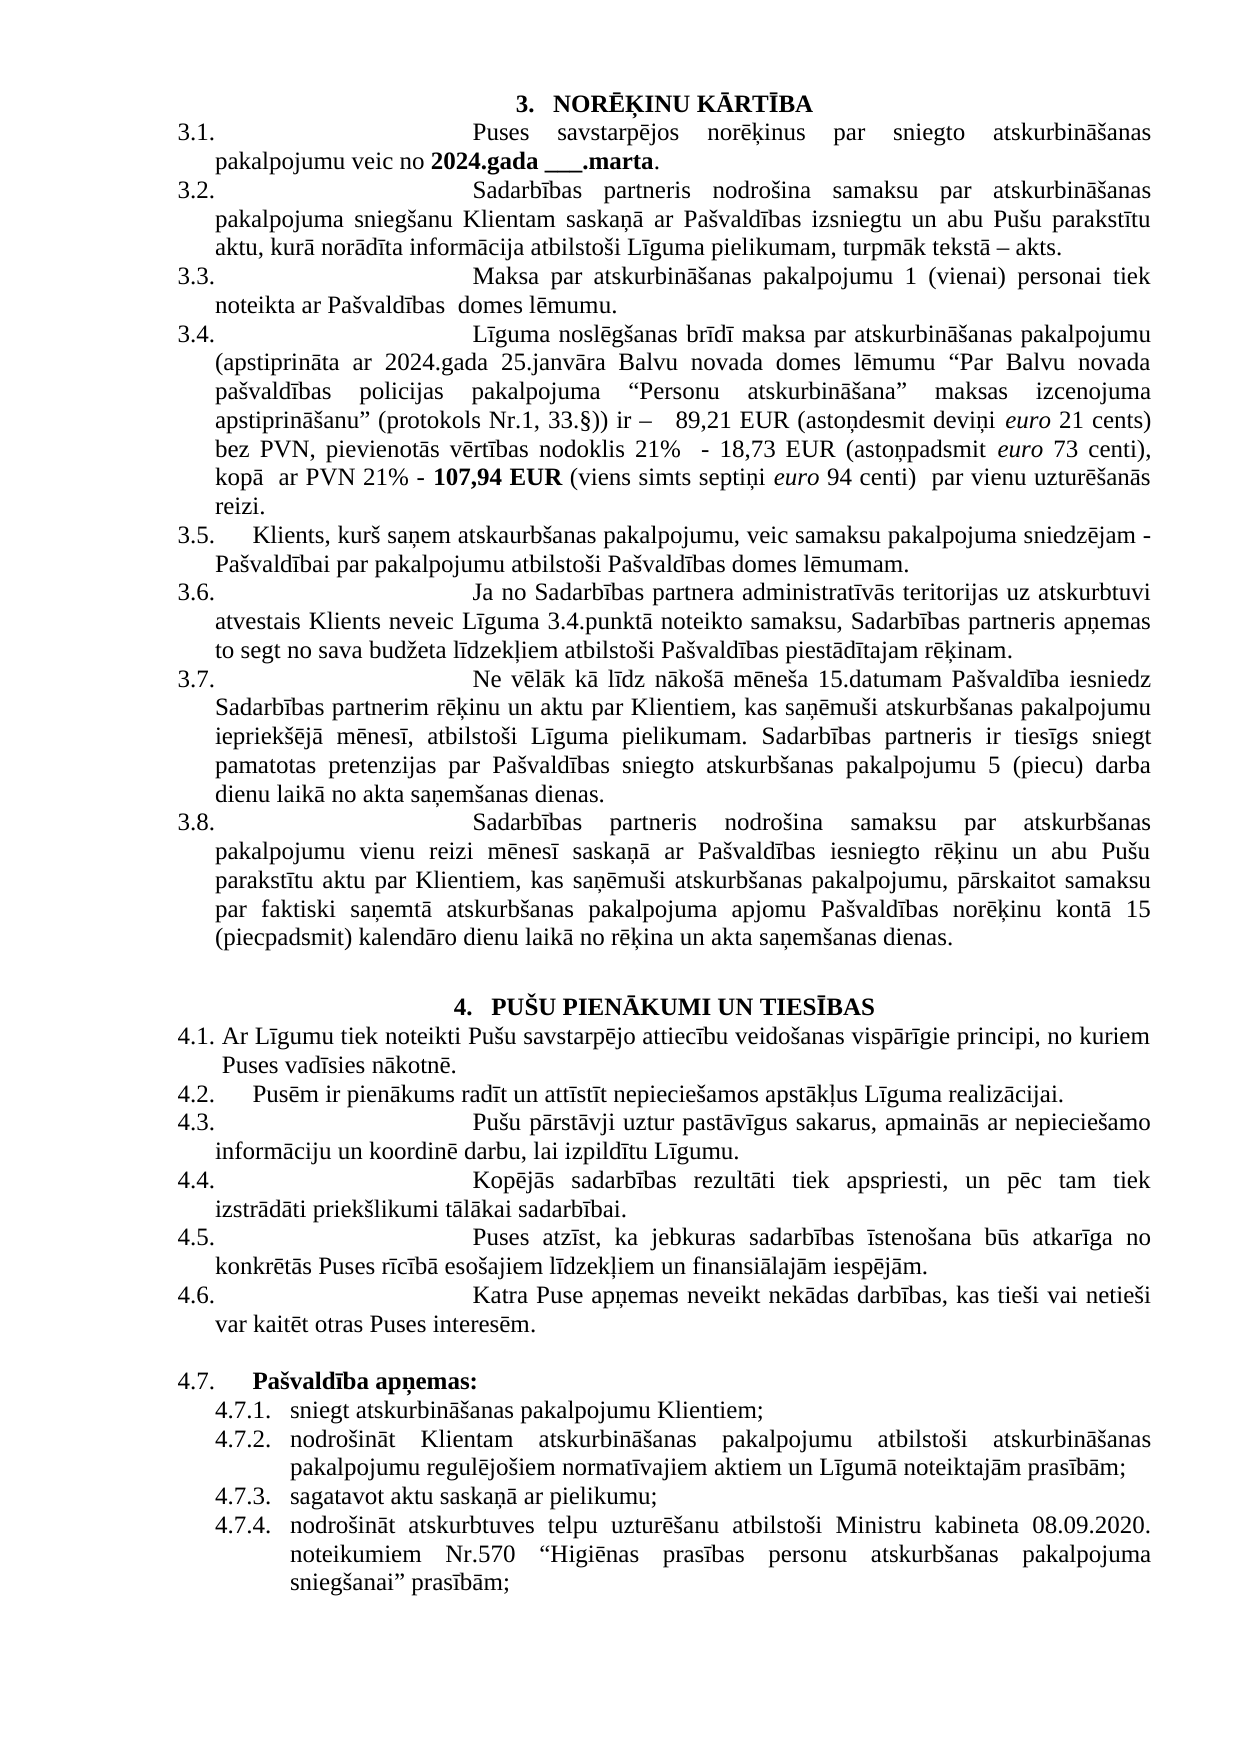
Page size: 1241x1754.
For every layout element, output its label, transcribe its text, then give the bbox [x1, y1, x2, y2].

list nodrošināt Klientam atskurbināšanas pakalpojumu atbilstoši atskurbināšanas pakalpojumu regulējošiem normatīvajiem aktiem un Līgumā noteiktajām prasībām; [215, 1424, 1152, 1481]
list sagatavot aktu saskaņā ar pielikumu; [215, 1481, 1152, 1510]
list Maksa par atskurbināšanas pakalpojumu 1 (vienai) personai tiek noteikta ar Pašvaldības domes lēmumu. [177, 261, 1152, 319]
list Puses savstarpējos norēķinus par sniegto atskurbināšanas pakalpojumu veic no 2024.gada ___.marta. [177, 117, 1152, 175]
list Ja no Sadarbības partnera administratīvās teritorijas uz atskurbtuvi atvestais Klients neveic Līguma 3.4.punktā noteikto samaksu, Sadarbības partneris apņemas to segt no sava budžeta līdzekļiem atbilstoši Pašvaldības piestādītajam rēķinam. [177, 577, 1152, 664]
list Puses atzīst, ka jebkuras sadarbības īstenošana būs atkarīga no konkrētās Puses rīcībā esošajiem līdzekļiem un finansiālajām iespējām. [177, 1222, 1152, 1280]
list Ar Līgumu tiek noteikti Pušu savstarpējo attiecību veidošanas vispārīgie principi, no kuriem Puses vadīsies nākotnē. [177, 1021, 1152, 1079]
list Pušu PIENĀKUMI UN TIESĪBAS [177, 992, 1152, 1021]
list Norēķinu kārtība [177, 89, 1152, 117]
list nodrošināt atskurbtuves telpu uzturēšanu atbilstoši Ministru kabineta 08.09.2020. noteikumiem Nr.570 “Higiēnas prasības personu atskurbšanas pakalpojuma sniegšanai” prasībām; [215, 1510, 1152, 1596]
list Sadarbības partneris nodrošina samaksu par atskurbšanas pakalpojumu vienu reizi mēnesī saskaņā ar Pašvaldības iesniegto rēķinu un abu Pušu parakstītu aktu par Klientiem, kas saņēmuši atskurbšanas pakalpojumu, pārskaitot samaksu par faktiski saņemtā atskurbšanas pakalpojuma apjomu Pašvaldības norēķinu kontā 15 (piecpadsmit) kalendāro dienu laikā no rēķina un akta saņemšanas dienas. [177, 807, 1152, 951]
list Katra Puse apņemas neveikt nekādas darbības, kas tieši vai netieši var kaitēt otras Puses interesēm. [177, 1280, 1152, 1337]
list sniegt atskurbināšanas pakalpojumu Klientiem; [215, 1395, 1152, 1424]
list Klients, kurš saņem atskaurbšanas pakalpojumu, veic samaksu pakalpojuma sniedzējam - Pašvaldībai par pakalpojumu atbilstoši Pašvaldības domes lēmumam. [177, 520, 1152, 577]
list Kopējās sadarbības rezultāti tiek apspriesti, un pēc tam tiek izstrādāti priekšlikumi tālākai sadarbībai. [177, 1165, 1152, 1222]
list Ne vēlāk kā līdz nākošā mēneša 15.datumam Pašvaldība iesniedz Sadarbības partnerim rēķinu un aktu par Klientiem, kas saņēmuši atskurbšanas pakalpojumu iepriekšējā mēnesī, atbilstoši Līguma pielikumam. Sadarbības partneris ir tiesīgs sniegt pamatotas pretenzijas par Pašvaldības sniegto atskurbšanas pakalpojumu 5 (piecu) darba dienu laikā no akta saņemšanas dienas. [177, 664, 1152, 807]
list Pusēm ir pienākums radīt un attīstīt nepieciešamos apstākļus Līguma realizācijai. [177, 1079, 1152, 1107]
list Sadarbības partneris nodrošina samaksu par atskurbināšanas pakalpojuma sniegšanu Klientam saskaņā ar Pašvaldības izsniegtu un abu Pušu parakstītu aktu, kurā norādīta informācija atbilstoši Līguma pielikumam, turpmāk tekstā – akts. [177, 175, 1152, 261]
list Līguma noslēgšanas brīdī maksa par atskurbināšanas pakalpojumu (apstiprināta ar 2024.gada 25.janvāra Balvu novada domes lēmumu “Par Balvu novada pašvaldības policijas pakalpojuma “Personu atskurbināšana” maksas izcenojuma apstiprināšanu” (protokols Nr.1, 33.§)) ir – 89,21 EUR (astoņdesmit deviņi euro 21 cents) bez PVN, pievienotās vērtības nodoklis 21% - 18,73 EUR (astoņpadsmit euro 73 centi), kopā ar PVN 21% - 107,94 EUR (viens simts septiņi euro 94 centi) par vienu uzturēšanās reizi. [177, 319, 1152, 520]
list Pašvaldība apņemas: [177, 1366, 1152, 1395]
list Pušu pārstāvji uztur pastāvīgus sakarus, apmainās ar nepieciešamo informāciju un koordinē darbu, lai izpildītu Līgumu. [177, 1107, 1152, 1165]
